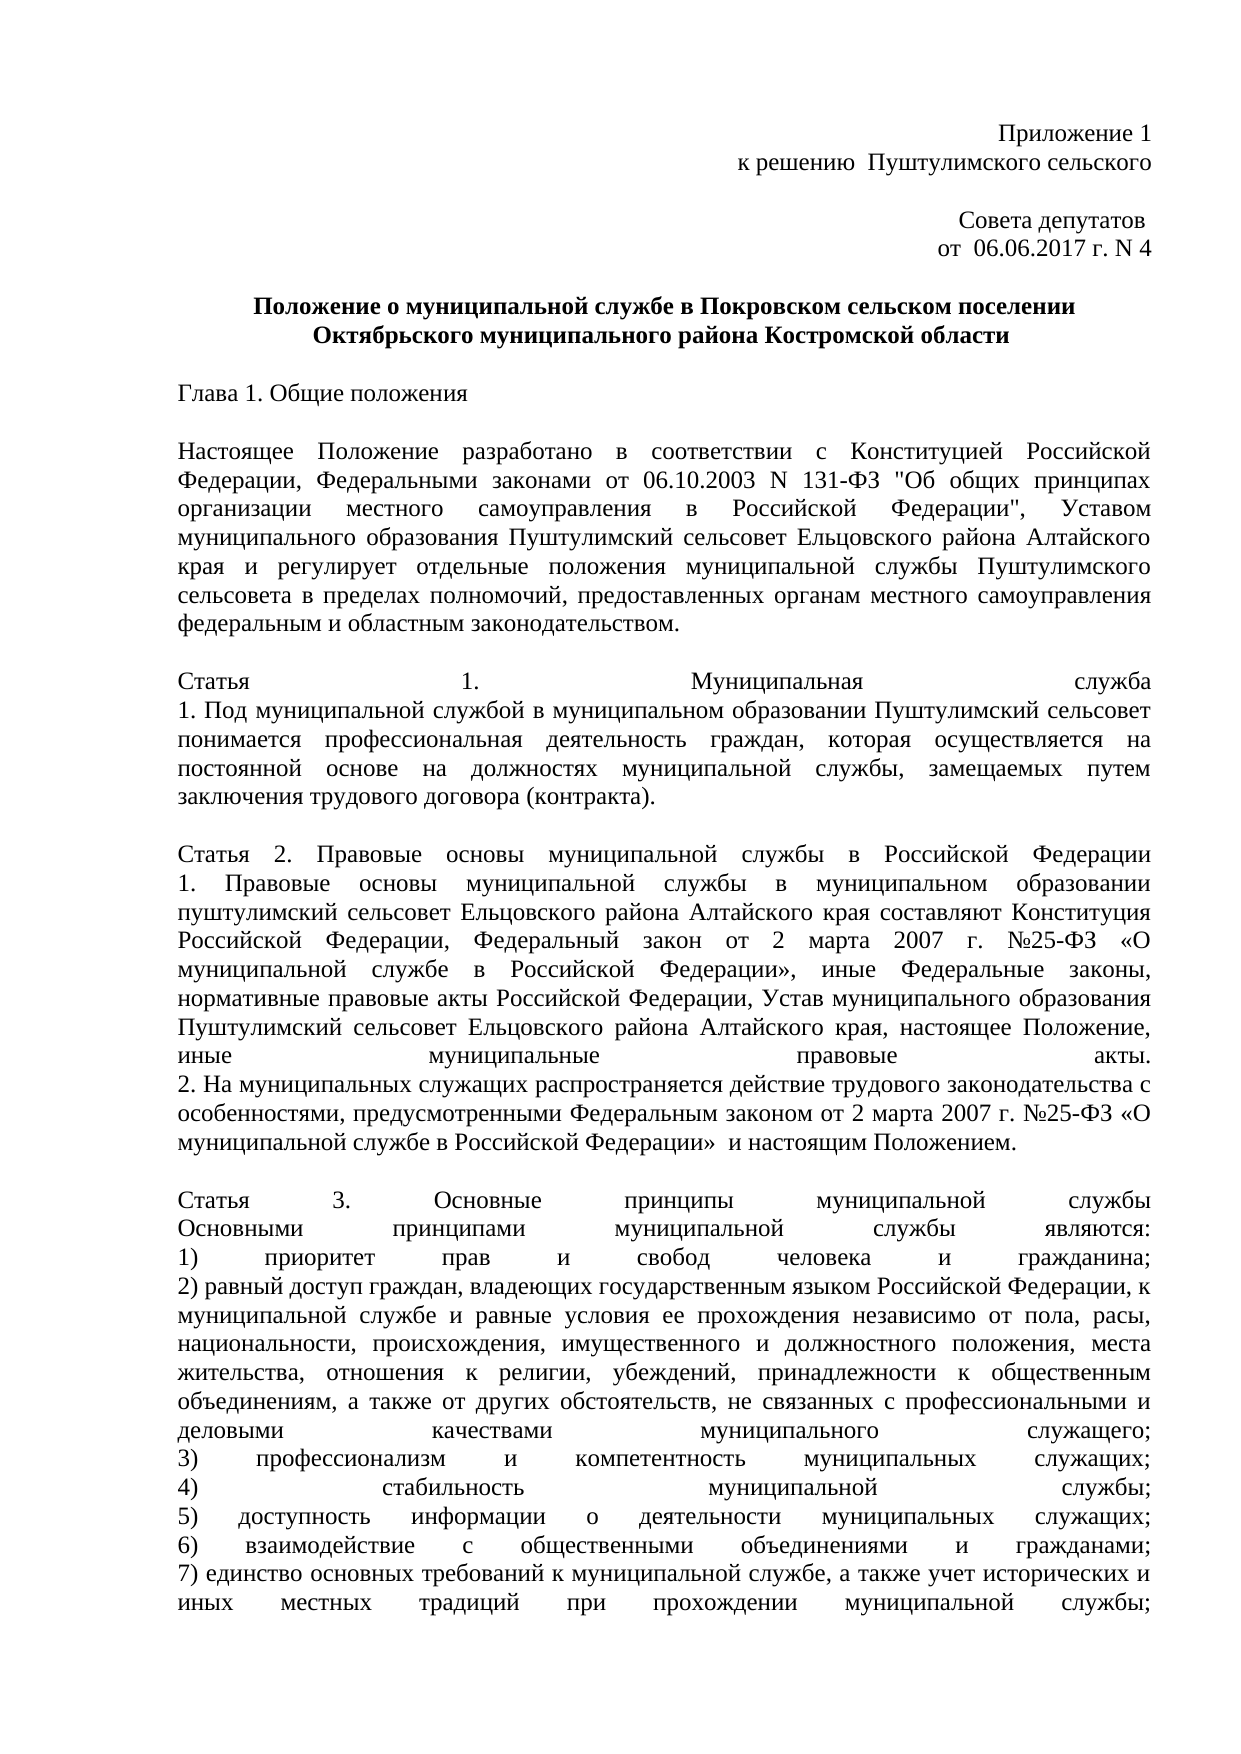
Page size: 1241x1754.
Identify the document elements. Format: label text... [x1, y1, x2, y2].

text Приложение 1 к решению Пуштулимского сельского [177, 118, 1152, 176]
text Настоящее Положение разработано в соответствии с Конституцией Российской Федерации, Федеральными законами от 06.10.2003 N 131-ФЗ "Об общих принципах организации местного самоуправления в Российской Федерации", Уставом муниципального образования Пуштулимский сельсовет Ельцовского района Алтайского края и регулирует отдельные положения муниципальной службы Пуштулимского сельсовета в пределах полномочий, предоставленных органам местного самоуправления федеральным и областным законодательством. [177, 436, 1152, 637]
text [177, 1185, 1152, 1616]
text Глава 1. Общие положения [177, 378, 1152, 407]
text Статья 1. Муниципальная служба 1. Под муниципальной службой в муниципальном образовании Пуштулимский сельсовет понимается профессиональная деятельность граждан, которая осуществляется на постоянной основе на должностях муниципальной службы, замещаемых путем заключения трудового договора (контракта). [177, 666, 1152, 810]
text Совета депутатов от 06.06.2017 г. N 4 [177, 205, 1152, 262]
text Статья 2. Правовые основы муниципальной службы в Российской Федерации 1. Правовые основы муниципальной службы в муниципальном образовании пуштулимский сельсовет Ельцовского района Алтайского края составляют Конституция Российской Федерации, Федеральный закон от 2 марта 2007 г. №25-ФЗ «О муниципальной службе в Российской Федерации», иные Федеральные законы, нормативные правовые акты Российской Федерации, Устав муниципального образования Пуштулимский сельсовет Ельцовского района Алтайского края, настоящее Положение, иные муниципальные правовые акты. 2. На муниципальных служащих распространяется действие трудового законодательства с особенностями, предусмотренными Федеральным законом от 2 марта 2007 г. №25-ФЗ «О муниципальной службе в Российской Федерации» и настоящим Положением. [177, 839, 1152, 1156]
text Положение о муниципальной службе в Покровском сельском поселении Октябрьского муниципального района Костромской области [177, 291, 1152, 349]
